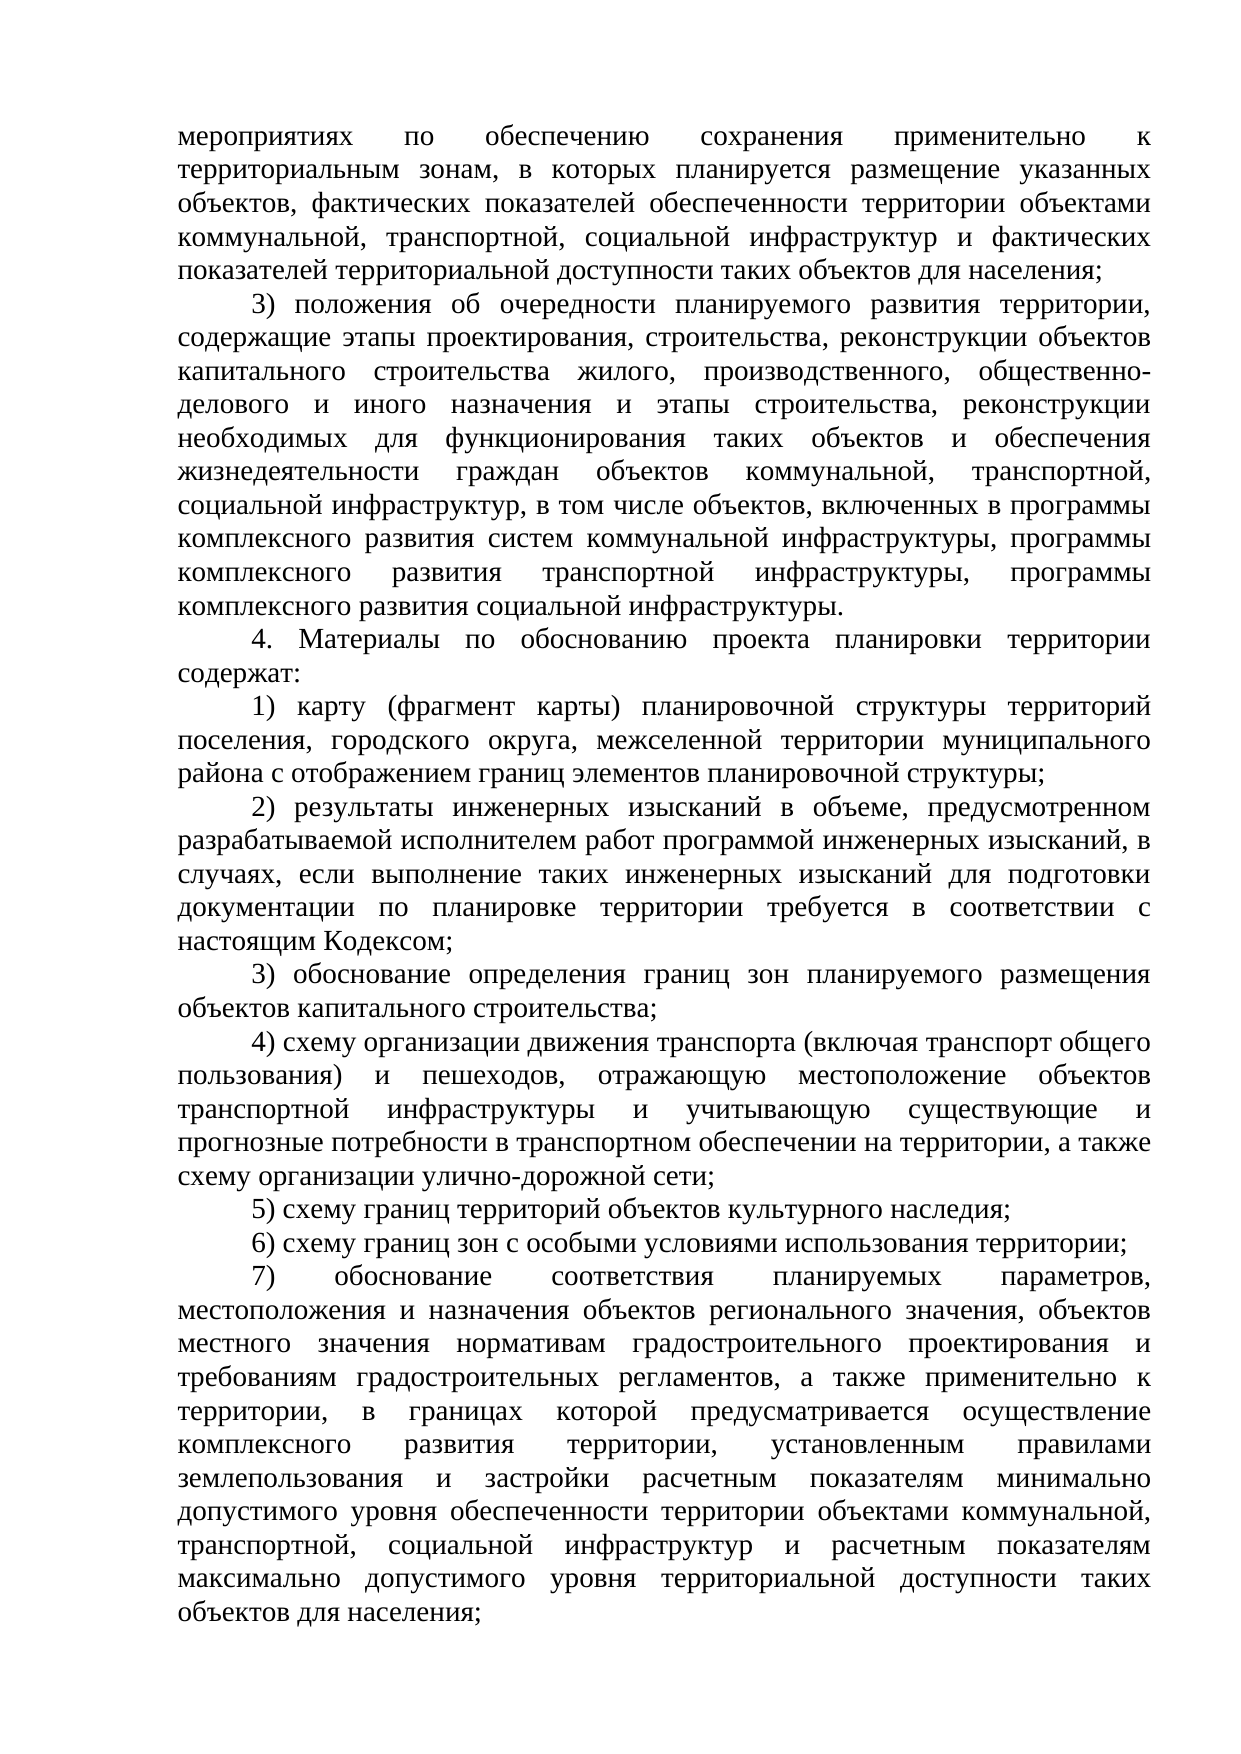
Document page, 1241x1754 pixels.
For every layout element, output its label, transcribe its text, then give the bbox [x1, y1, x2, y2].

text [177, 118, 1152, 286]
text 4) схему организации движения транспорта (включая транспорт общего пользования) и пешеходов, отражающую местоположение объектов транспортной инфраструктуры и учитывающую существующие и прогнозные потребности в транспортном обеспечении на территории, а также схему организации улично-дорожной сети; [177, 1024, 1152, 1191]
text 3) положения об очередности планируемого развития территории, содержащие этапы проектирования, строительства, реконструкции объектов капитального строительства жилого, производственного, общественно-делового и иного назначения и этапы строительства, реконструкции необходимых для функционирования таких объектов и обеспечения жизнедеятельности граждан объектов коммунальной, транспортной, социальной инфраструктур, в том числе объектов, включенных в программы комплексного развития систем коммунальной инфраструктуры, программы комплексного развития транспортной инфраструктуры, программы комплексного развития социальной инфраструктуры. [177, 286, 1152, 621]
text 6) схему границ зон с особыми условиями использования территории; [177, 1225, 1152, 1258]
text 7) обоснование соответствия планируемых параметров, местоположения и назначения объектов регионального значения, объектов местного значения нормативам градостроительного проектирования и требованиям градостроительных регламентов, а также применительно к территории, в границах которой предусматривается осуществление комплексного развития территории, установленным правилами землепользования и застройки расчетным показателям минимально допустимого уровня обеспеченности территории объектами коммунальной, транспортной, социальной инфраструктур и расчетным показателям максимально допустимого уровня территориальной доступности таких объектов для населения; [177, 1258, 1152, 1627]
text 2) результаты инженерных изысканий в объеме, предусмотренном разрабатываемой исполнителем работ программой инженерных изысканий, в случаях, если выполнение таких инженерных изысканий для подготовки документации по планировке территории требуется в соответствии с настоящим Кодексом; [177, 789, 1152, 957]
text 3) обоснование определения границ зон планируемого размещения объектов капитального строительства; [177, 957, 1152, 1024]
text 5) схему границ территорий объектов культурного наследия; [177, 1191, 1152, 1225]
text 4. Материалы по обоснованию проекта планировки территории содержат: [177, 621, 1152, 688]
text 1) карту (фрагмент карты) планировочной структуры территорий поселения, городского округа, межселенной территории муниципального района с отображением границ элементов планировочной структуры; [177, 688, 1152, 789]
